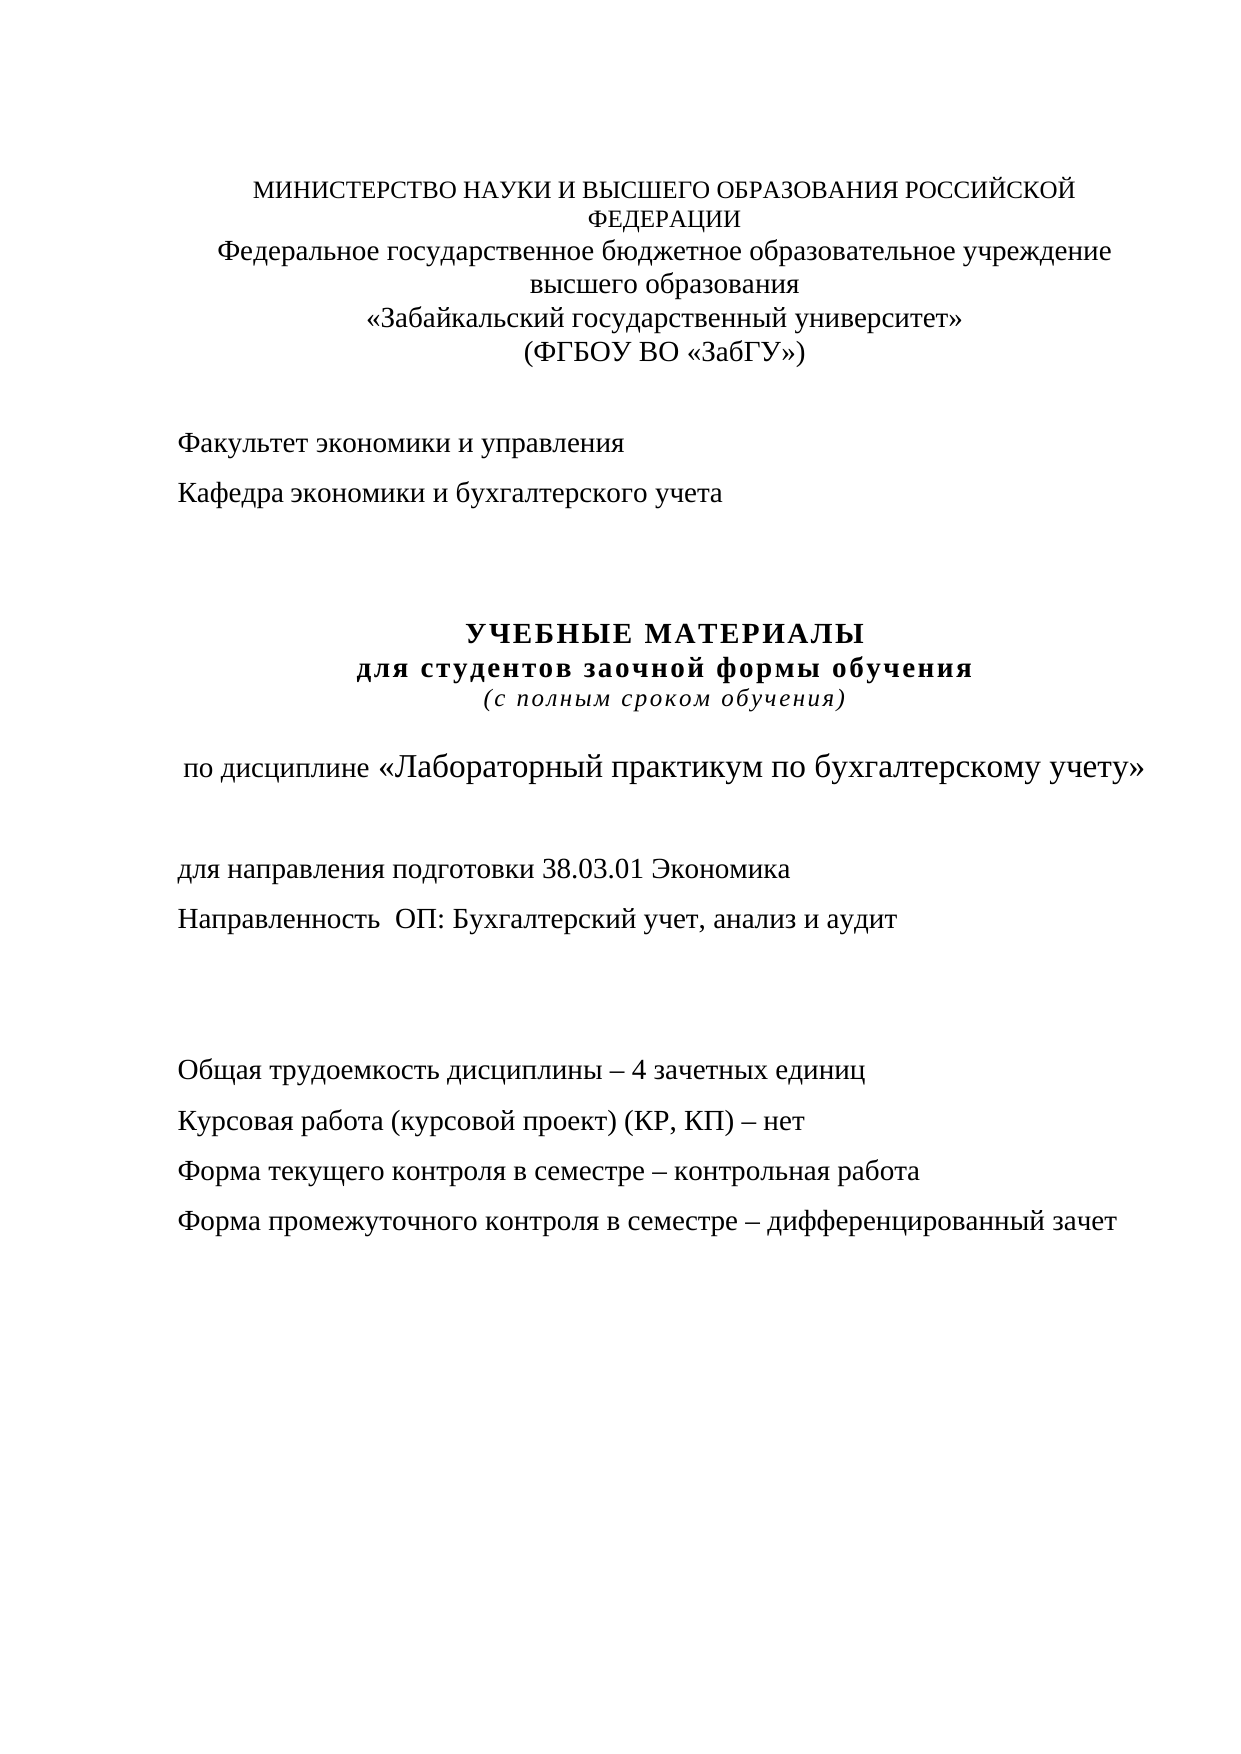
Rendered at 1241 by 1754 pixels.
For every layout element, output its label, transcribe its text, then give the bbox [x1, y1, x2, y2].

text УЧЕБНЫЕ МАТЕРИАЛЫ [177, 616, 1152, 650]
text для направления подготовки 38.03.01 Экономика [177, 851, 1152, 885]
text Факультет экономики и управления [177, 425, 1152, 458]
text Направленность ОП: Бухгалтерский учет, анализ и аудит [177, 902, 1152, 935]
text высшего образования [177, 267, 1152, 300]
text Кафедра экономики и бухгалтерского учета [177, 475, 1152, 509]
text Федеральное государственное бюджетное образовательное учреждение [177, 233, 1152, 267]
text Форма промежуточного контроля в семестре – дифференцированный зачет [177, 1203, 1152, 1237]
text (ФГБОУ ВО «ЗабГУ») [177, 334, 1152, 367]
text «Забайкальский государственный университет» [177, 300, 1152, 334]
text (с полным сроком обучения) [177, 683, 1152, 712]
text МИНИСТЕРСТВО НАУКИ И ВЫСШЕГО ОБРАЗОВАНИЯ РОССИЙСКОЙ ФЕДЕРАЦИИ [177, 176, 1152, 233]
text Форма текущего контроля в семестре – контрольная работа [177, 1153, 1152, 1187]
text по дисциплине «Лабораторный практикум по бухгалтерскому учету» [177, 746, 1152, 784]
text Общая трудоемкость дисциплины – 4 зачетных единиц [177, 1052, 1152, 1086]
text для студентов заочной формы обучения [177, 650, 1152, 683]
text Курсовая работа (курсовой проект) (КР, КП) – нет [177, 1103, 1152, 1136]
